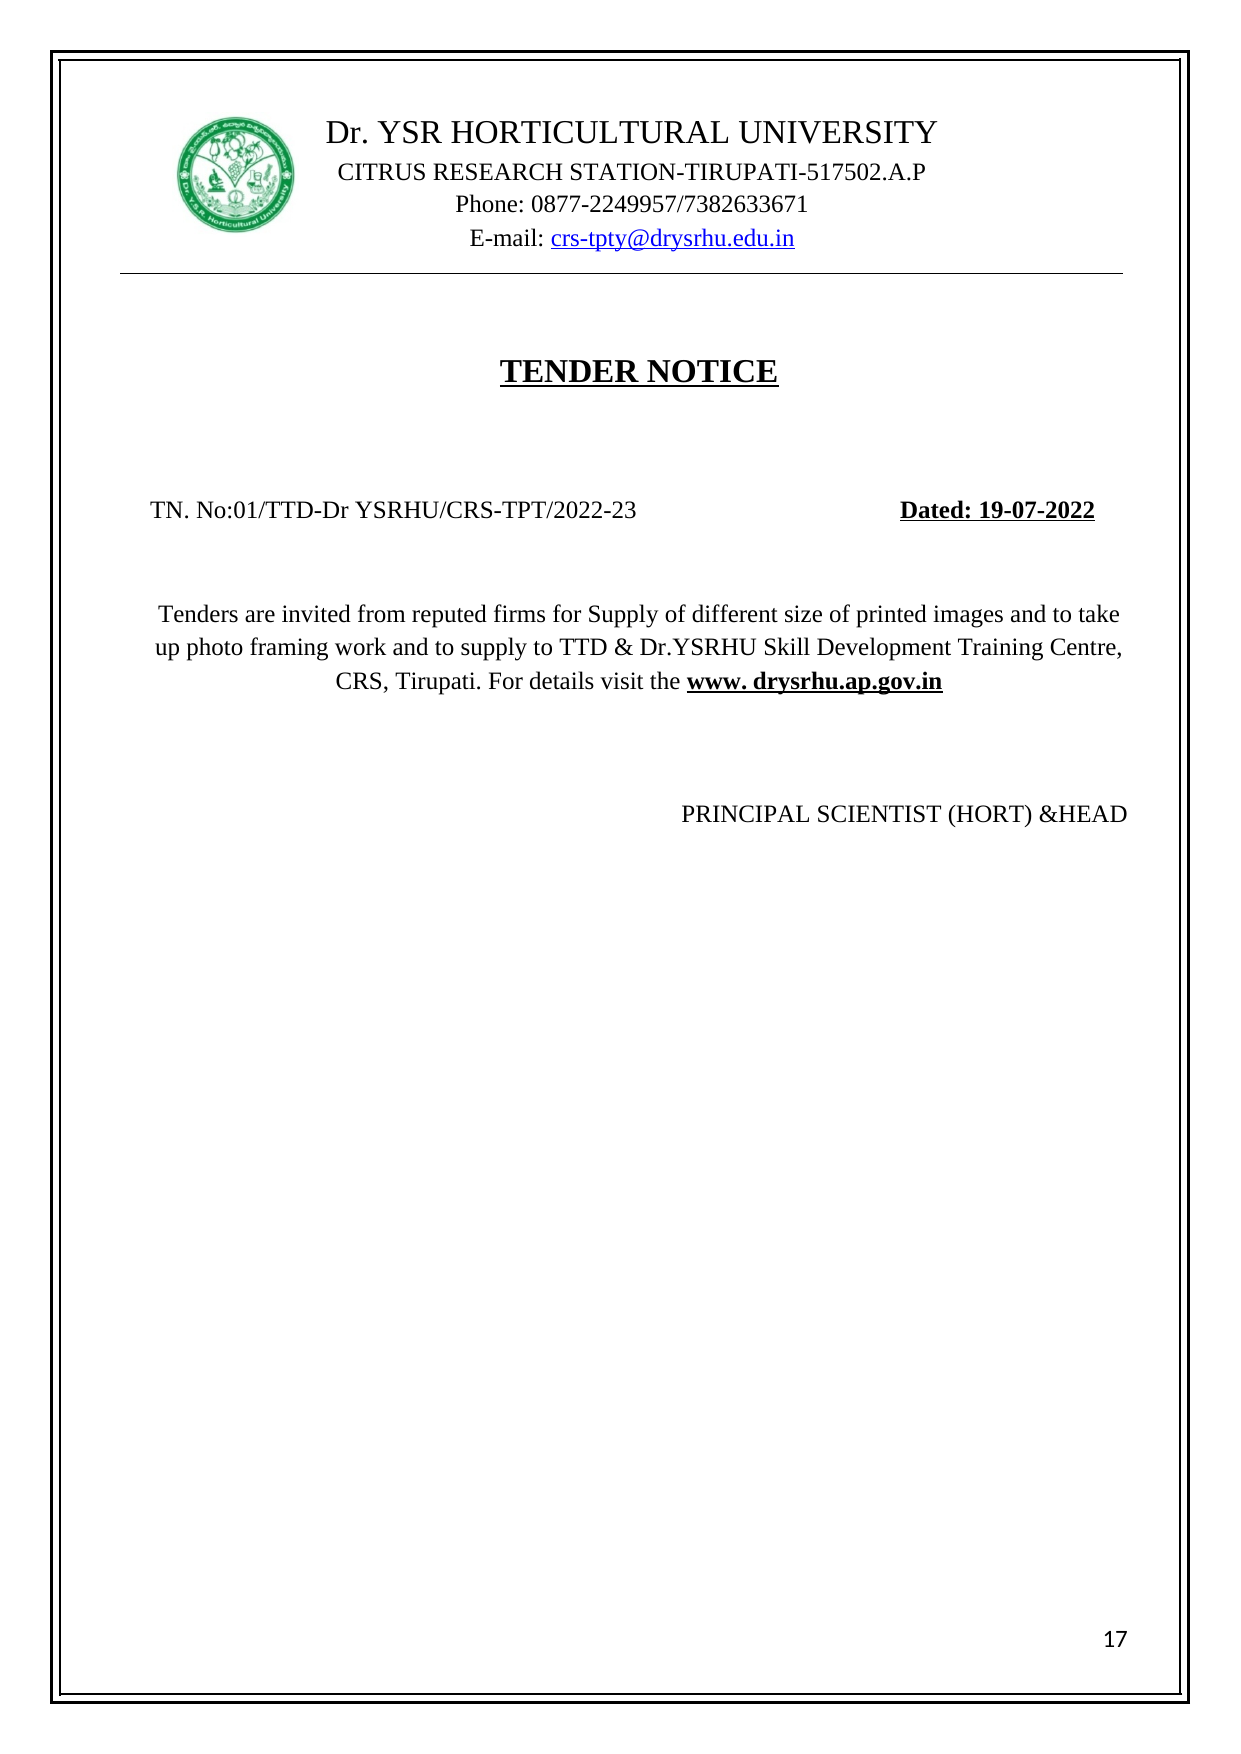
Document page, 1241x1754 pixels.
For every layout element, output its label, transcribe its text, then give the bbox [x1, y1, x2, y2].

picture [172, 112, 299, 237]
table_header Dr. YSR HORTICULTURAL UNIVERSITY CITRUS RESEARCH STATION-TIRUPATI-517502.A.P Phone: 0877-2249957/7382633671 E-mail: crs-tpty@drysrhu.edu.in [139, 113, 1125, 302]
text TENDER NOTICE [150, 351, 1128, 390]
text PRINCIPAL SCIENTIST (HORT) &HEAD [150, 799, 1128, 828]
text Tenders are invited from reputed firms for Supply of different size of printed images and to take up photo framing work and to supply to TTD & Dr.YSRHU Skill Development Training Centre, CRS, Tirupati. For details visit the www. drysrhu.ap.gov.in [150, 599, 1128, 696]
text TN. No:01/TTD-Dr YSRHU/CRS-TPT/2022-23 Dated: 19-07-2022 [150, 495, 1128, 523]
